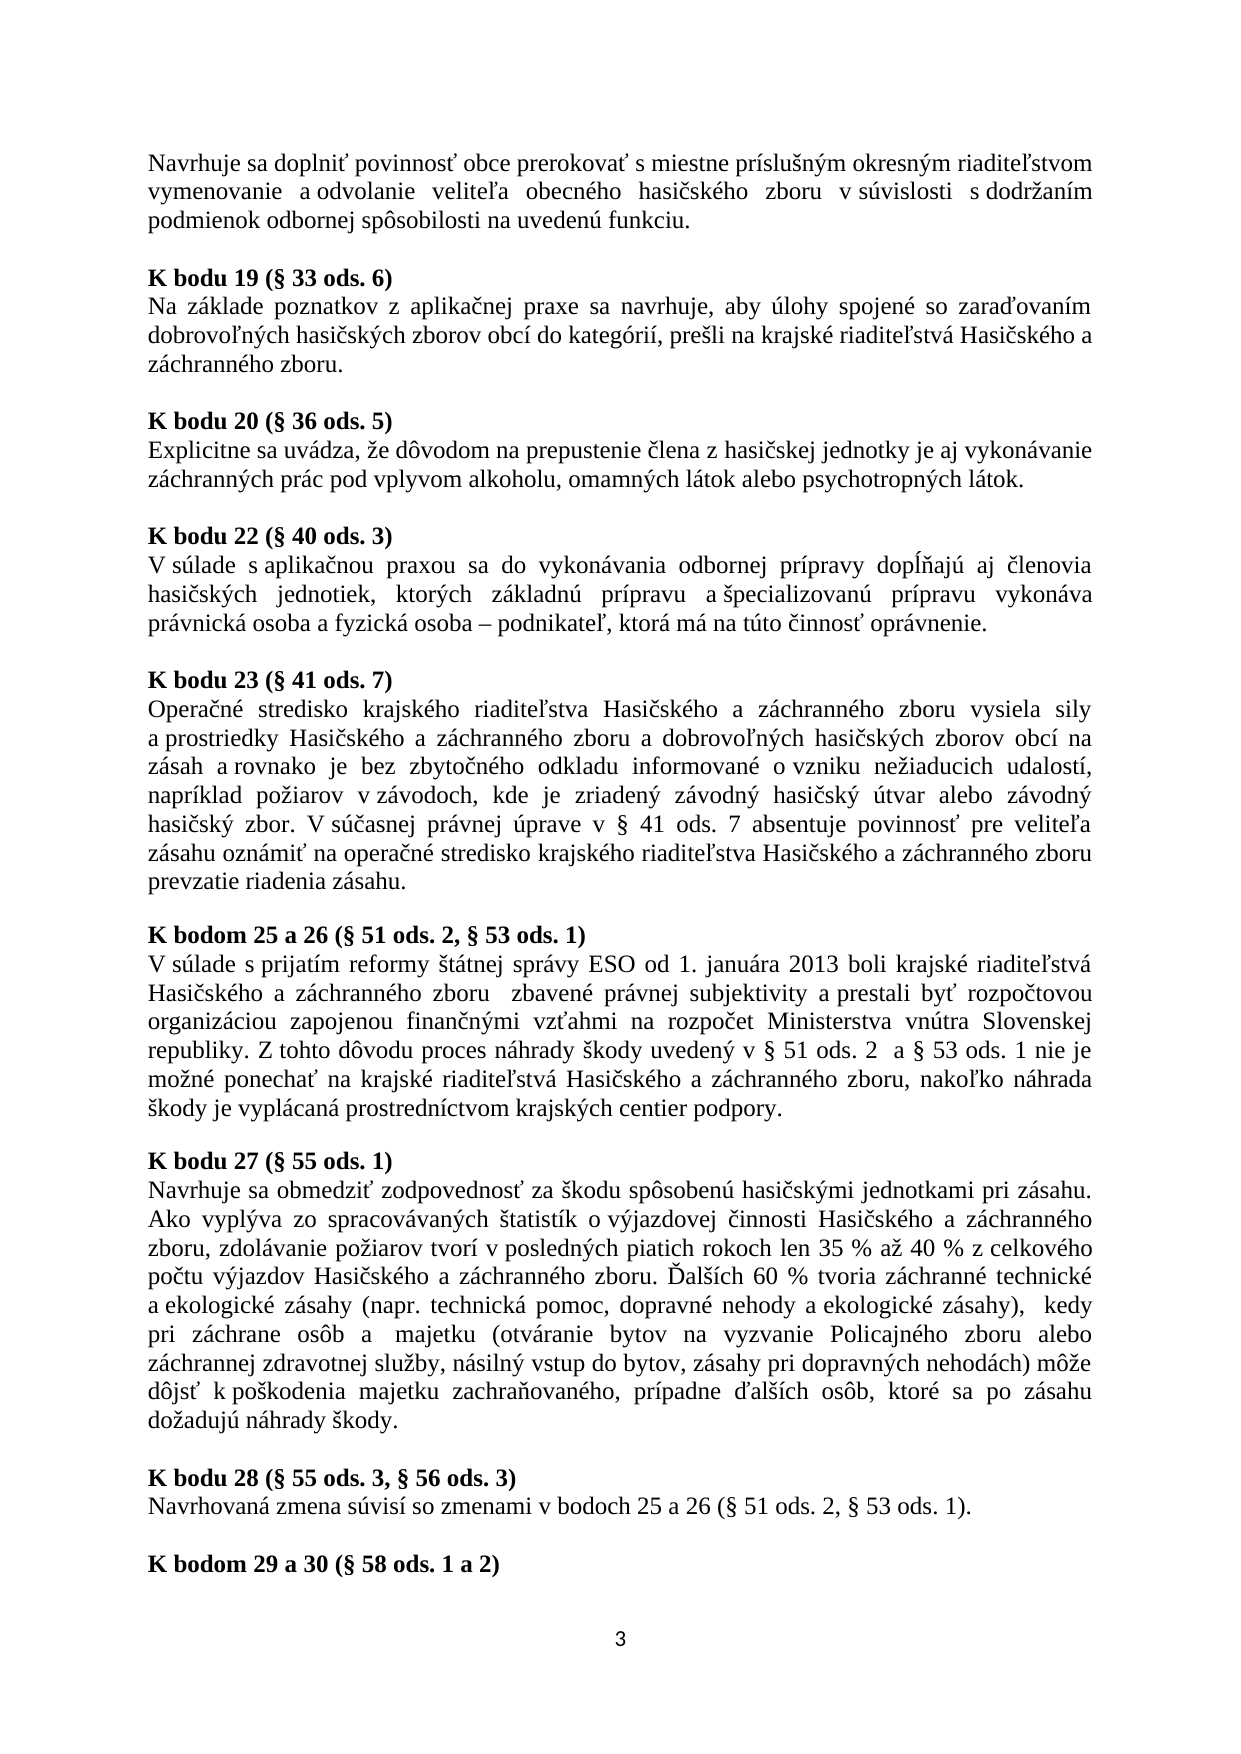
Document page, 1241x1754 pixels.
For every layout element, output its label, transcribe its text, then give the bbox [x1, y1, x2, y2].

text V súlade s aplikačnou praxou sa do vykonávania odbornej prípravy dopĺňajú aj členovia hasičských jednotiek, ktorých základnú prípravu a špecializovanú prípravu vykonáva právnická osoba a fyzická osoba – podnikateľ, ktorá má na túto činnosť oprávnenie. [148, 550, 1093, 636]
text K bodu 20 (§ 36 ods. 5) [148, 406, 1093, 435]
text Navrhuje sa doplniť povinnosť obce prerokovať s miestne príslušným okresným riaditeľstvom vymenovanie a odvolanie veliteľa obecného hasičského zboru v súvislosti s dodržaním podmienok odbornej spôsobilosti na uvedenú funkciu. [148, 148, 1093, 234]
text Explicitne sa uvádza, že dôvodom na prepustenie člena z hasičskej jednotky je aj vykonávanie záchranných prác pod vplyvom alkoholu, omamných látok alebo psychotropných látok. [148, 435, 1093, 493]
text K bodu 19 (§ 33 ods. 6) [148, 263, 1093, 291]
text K bodom 25 a 26 (§ 51 ods. 2, § 53 ods. 1) [148, 920, 1093, 949]
text K bodu 22 (§ 40 ods. 3) [148, 521, 1093, 550]
text V súlade s prijatím reformy štátnej správy ESO od 1. januára 2013 boli krajské riaditeľstvá Hasičského a záchranného zboru zbavené právnej subjektivity a prestali byť rozpočtovou organizáciou zapojenou finančnými vzťahmi na rozpočet Ministerstva vnútra Slovenskej republiky. Z tohto dôvodu proces náhrady škody uvedený v § 51 ods. 2 a § 53 ods. 1 nie je možné ponechať na krajské riaditeľstvá Hasičského a záchranného zboru, nakoľko náhrada škody je vyplácaná prostredníctvom krajských centier podpory. [148, 949, 1093, 1121]
text K bodu 28 (§ 55 ods. 3, § 56 ods. 3) [148, 1463, 1093, 1491]
text Operačné stredisko krajského riaditeľstva Hasičského a záchranného zboru vysiela sily a prostriedky Hasičského a záchranného zboru a dobrovoľných hasičských zborov obcí na zásah a rovnako je bez zbytočného odkladu informované o vzniku nežiaducich udalostí, napríklad požiarov v závodoch, kde je zriadený závodný hasičský útvar alebo závodný hasičský zbor. V súčasnej právnej úprave v § 41 ods. 7 absentuje povinnosť pre veliteľa zásahu oznámiť na operačné stredisko krajského riaditeľstva Hasičského a záchranného zboru prevzatie riadenia zásahu. [148, 694, 1093, 895]
text Navrhuje sa obmedziť zodpovednosť za škodu spôsobenú hasičskými jednotkami pri zásahu. Ako vyplýva zo spracovávaných štatistík o výjazdovej činnosti Hasičského a záchranného zboru, zdolávanie požiarov tvorí v posledných piatich rokoch len 35 % až 40 % z celkového počtu výjazdov Hasičského a záchranného zboru. Ďalších 60 % tvoria záchranné technické a ekologické zásahy (napr. technická pomoc, dopravné nehody a ekologické zásahy), kedy pri záchrane osôb a majetku (otváranie bytov na vyzvanie Policajného zboru alebo záchrannej zdravotnej služby, násilný vstup do bytov, zásahy pri dopravných nehodách) môže dôjsť k poškodenia majetku zachraňovaného, prípadne ďalších osôb, ktoré sa po zásahu dožadujú náhrady škody. [148, 1175, 1093, 1434]
text K bodu 23 (§ 41 ods. 7) [148, 665, 1093, 694]
text Na základe poznatkov z aplikačnej praxe sa navrhuje, aby úlohy spojené so zaraďovaním dobrovoľných hasičských zborov obcí do kategórií, prešli na krajské riaditeľstvá Hasičského a záchranného zboru. [148, 291, 1093, 378]
text K bodom 29 a 30 (§ 58 ods. 1 a 2) [148, 1549, 1093, 1578]
text Navrhovaná zmena súvisí so zmenami v bodoch 25 a 26 (§ 51 ods. 2, § 53 ods. 1). [148, 1491, 1093, 1520]
text K bodu 27 (§ 55 ods. 1) [148, 1146, 1093, 1175]
